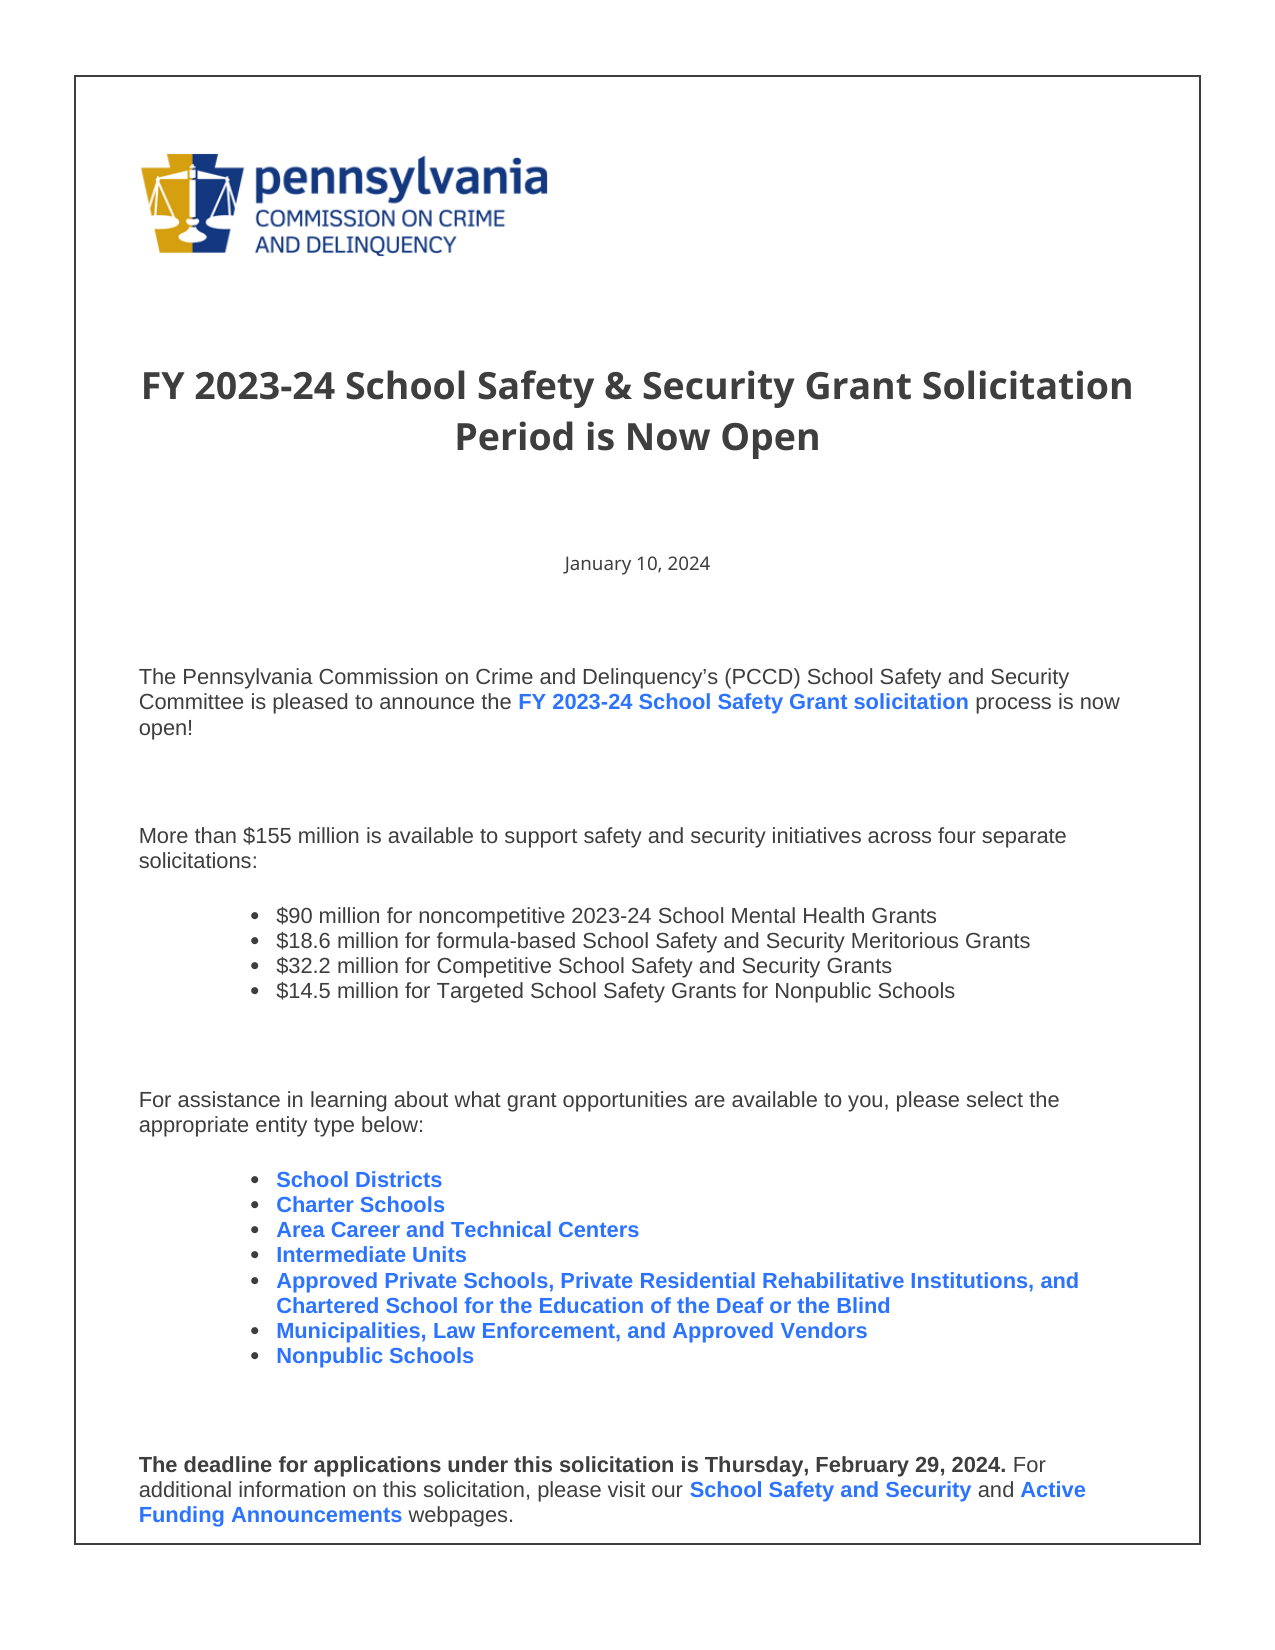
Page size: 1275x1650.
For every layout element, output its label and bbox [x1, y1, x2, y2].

picture [138, 139, 559, 271]
table_header [76, 77, 1199, 1543]
